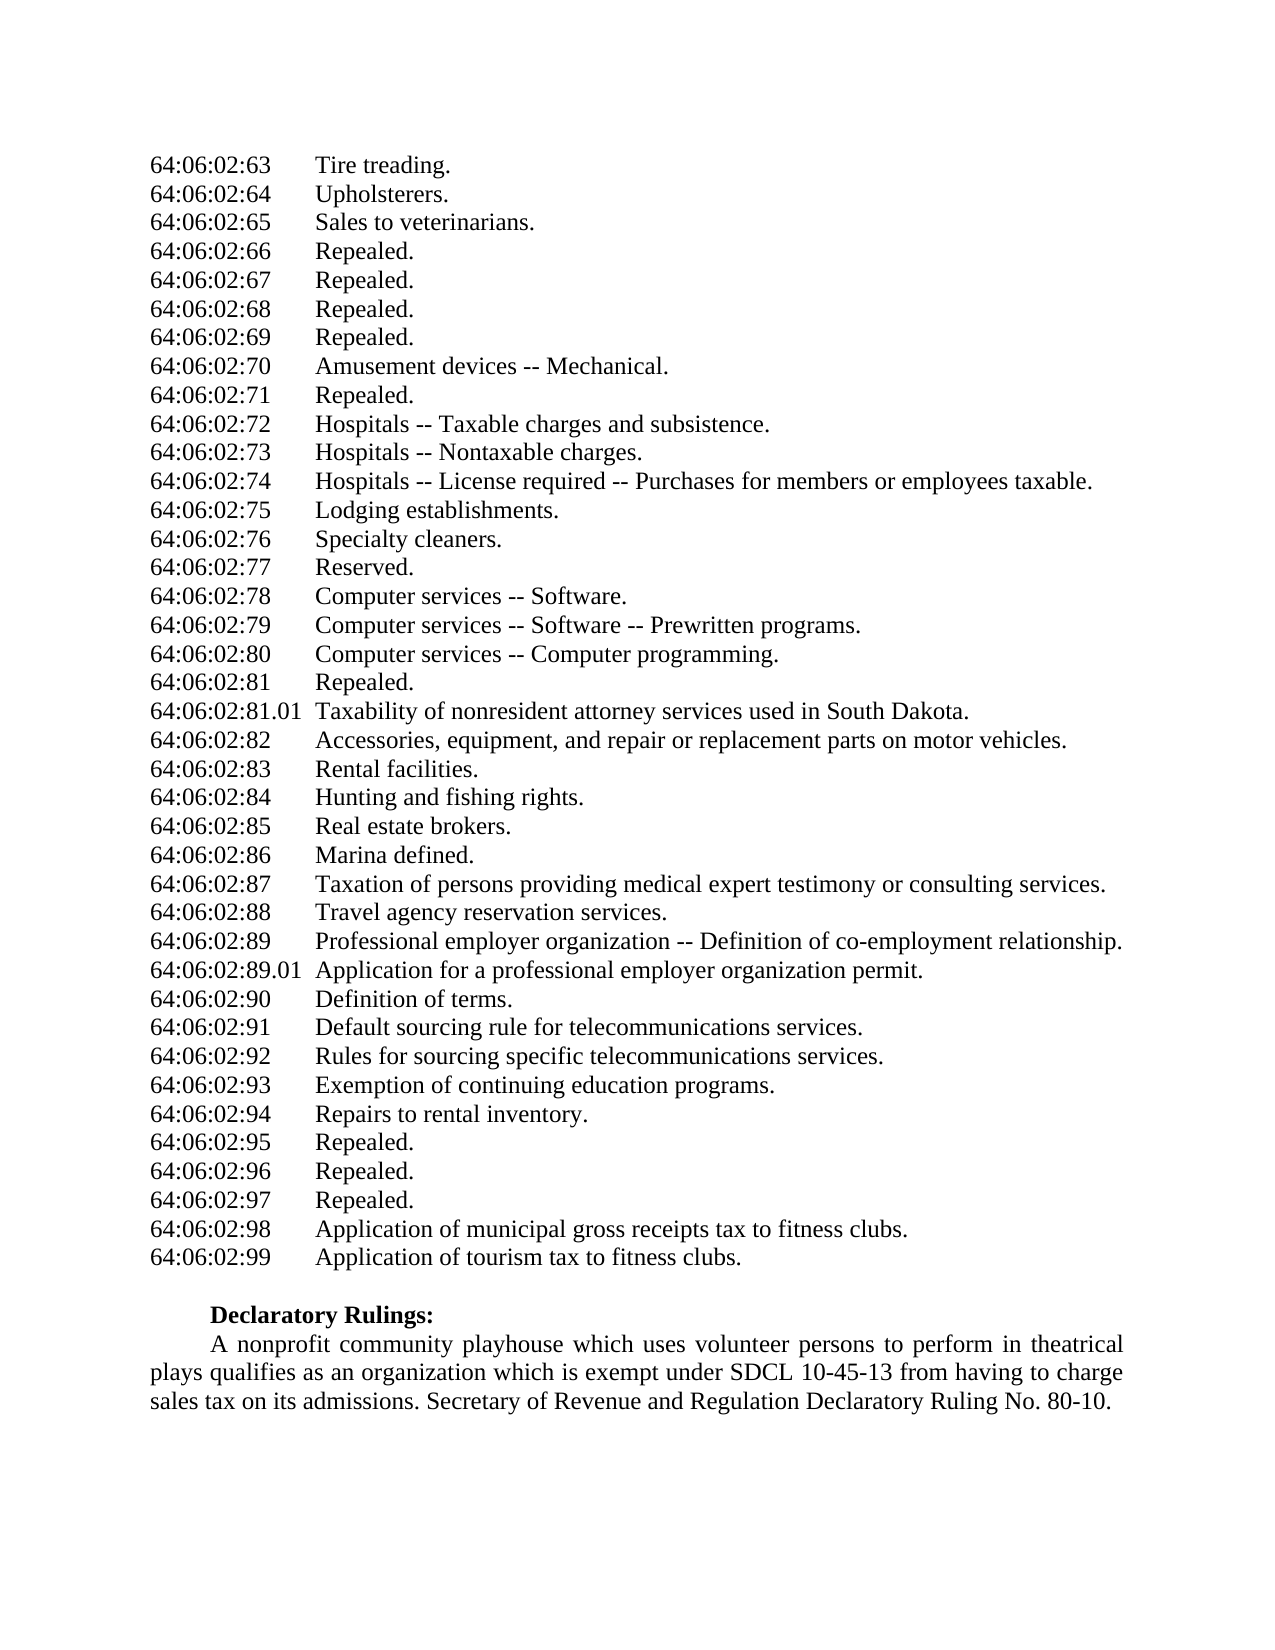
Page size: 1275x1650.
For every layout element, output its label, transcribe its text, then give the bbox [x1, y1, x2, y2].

text 64:06:02:94 Repairs to rental inventory. [150, 1099, 1125, 1127]
text 64:06:02:63 Tire treading. [150, 150, 1125, 179]
text 64:06:02:73 Hospitals -- Nontaxable charges. [150, 437, 1125, 466]
text 64:06:02:81.01 Taxability of nonresident attorney services used in South Dakota. [150, 696, 1125, 725]
text 64:06:02:71 Repealed. [150, 380, 1125, 409]
text 64:06:02:70 Amusement devices -- Mechanical. [150, 351, 1125, 380]
text 64:06:02:89.01 Application for a professional employer organization permit. [150, 955, 1125, 984]
text 64:06:02:95 Repealed. [150, 1127, 1125, 1156]
text 64:06:02:86 Marina defined. [150, 840, 1125, 869]
text 64:06:02:81 Repealed. [150, 667, 1125, 696]
text 64:06:02:98 Application of municipal gross receipts tax to fitness clubs. [150, 1214, 1125, 1242]
text 64:06:02:74 Hospitals -- License required -- Purchases for members or employees taxable. [150, 466, 1125, 495]
text 64:06:02:84 Hunting and fishing rights. [150, 782, 1125, 811]
text 64:06:02:99 Application of tourism tax to fitness clubs. [150, 1242, 1125, 1271]
text 64:06:02:91 Default sourcing rule for telecommunications services. [150, 1012, 1125, 1041]
text 64:06:02:68 Repealed. [150, 294, 1125, 322]
text 64:06:02:83 Rental facilities. [150, 754, 1125, 782]
text 64:06:02:72 Hospitals -- Taxable charges and subsistence. [150, 409, 1125, 437]
text 64:06:02:64 Upholsterers. [150, 179, 1125, 207]
text 64:06:02:75 Lodging establishments. [150, 495, 1125, 524]
text 64:06:02:88 Travel agency reservation services. [150, 897, 1125, 926]
text 64:06:02:85 Real estate brokers. [150, 811, 1125, 840]
text 64:06:02:78 Computer services -- Software. [150, 581, 1125, 610]
text A nonprofit community playhouse which uses volunteer persons to perform in theatrical plays qualifies as an organization which is exempt under SDCL 10-45-13 from having to charge sales tax on its admissions. Secretary of Revenue and Regulation Declaratory Ruling No. 80-10. [150, 1329, 1125, 1415]
text 64:06:02:67 Repealed. [150, 265, 1125, 294]
text 64:06:02:76 Specialty cleaners. [150, 524, 1125, 552]
text 64:06:02:89 Professional employer organization -- Definition of co-employment relationship. [150, 926, 1125, 955]
text 64:06:02:96 Repealed. [150, 1156, 1125, 1185]
text 64:06:02:66 Repealed. [150, 236, 1125, 265]
text 64:06:02:82 Accessories, equipment, and repair or replacement parts on motor vehicles. [150, 725, 1125, 754]
text 64:06:02:79 Computer services -- Software -- Prewritten programs. [150, 610, 1125, 639]
text 64:06:02:97 Repealed. [150, 1185, 1125, 1214]
text 64:06:02:69 Repealed. [150, 322, 1125, 351]
text 64:06:02:65 Sales to veterinarians. [150, 207, 1125, 236]
text 64:06:02:87 Taxation of persons providing medical expert testimony or consulting services. [150, 869, 1125, 897]
text 64:06:02:80 Computer services -- Computer programming. [150, 639, 1125, 667]
text 64:06:02:92 Rules for sourcing specific telecommunications services. [150, 1041, 1125, 1070]
text 64:06:02:90 Definition of terms. [150, 984, 1125, 1012]
text Declaratory Rulings: [150, 1300, 1125, 1329]
text 64:06:02:77 Reserved. [150, 552, 1125, 581]
text 64:06:02:93 Exemption of continuing education programs. [150, 1070, 1125, 1099]
